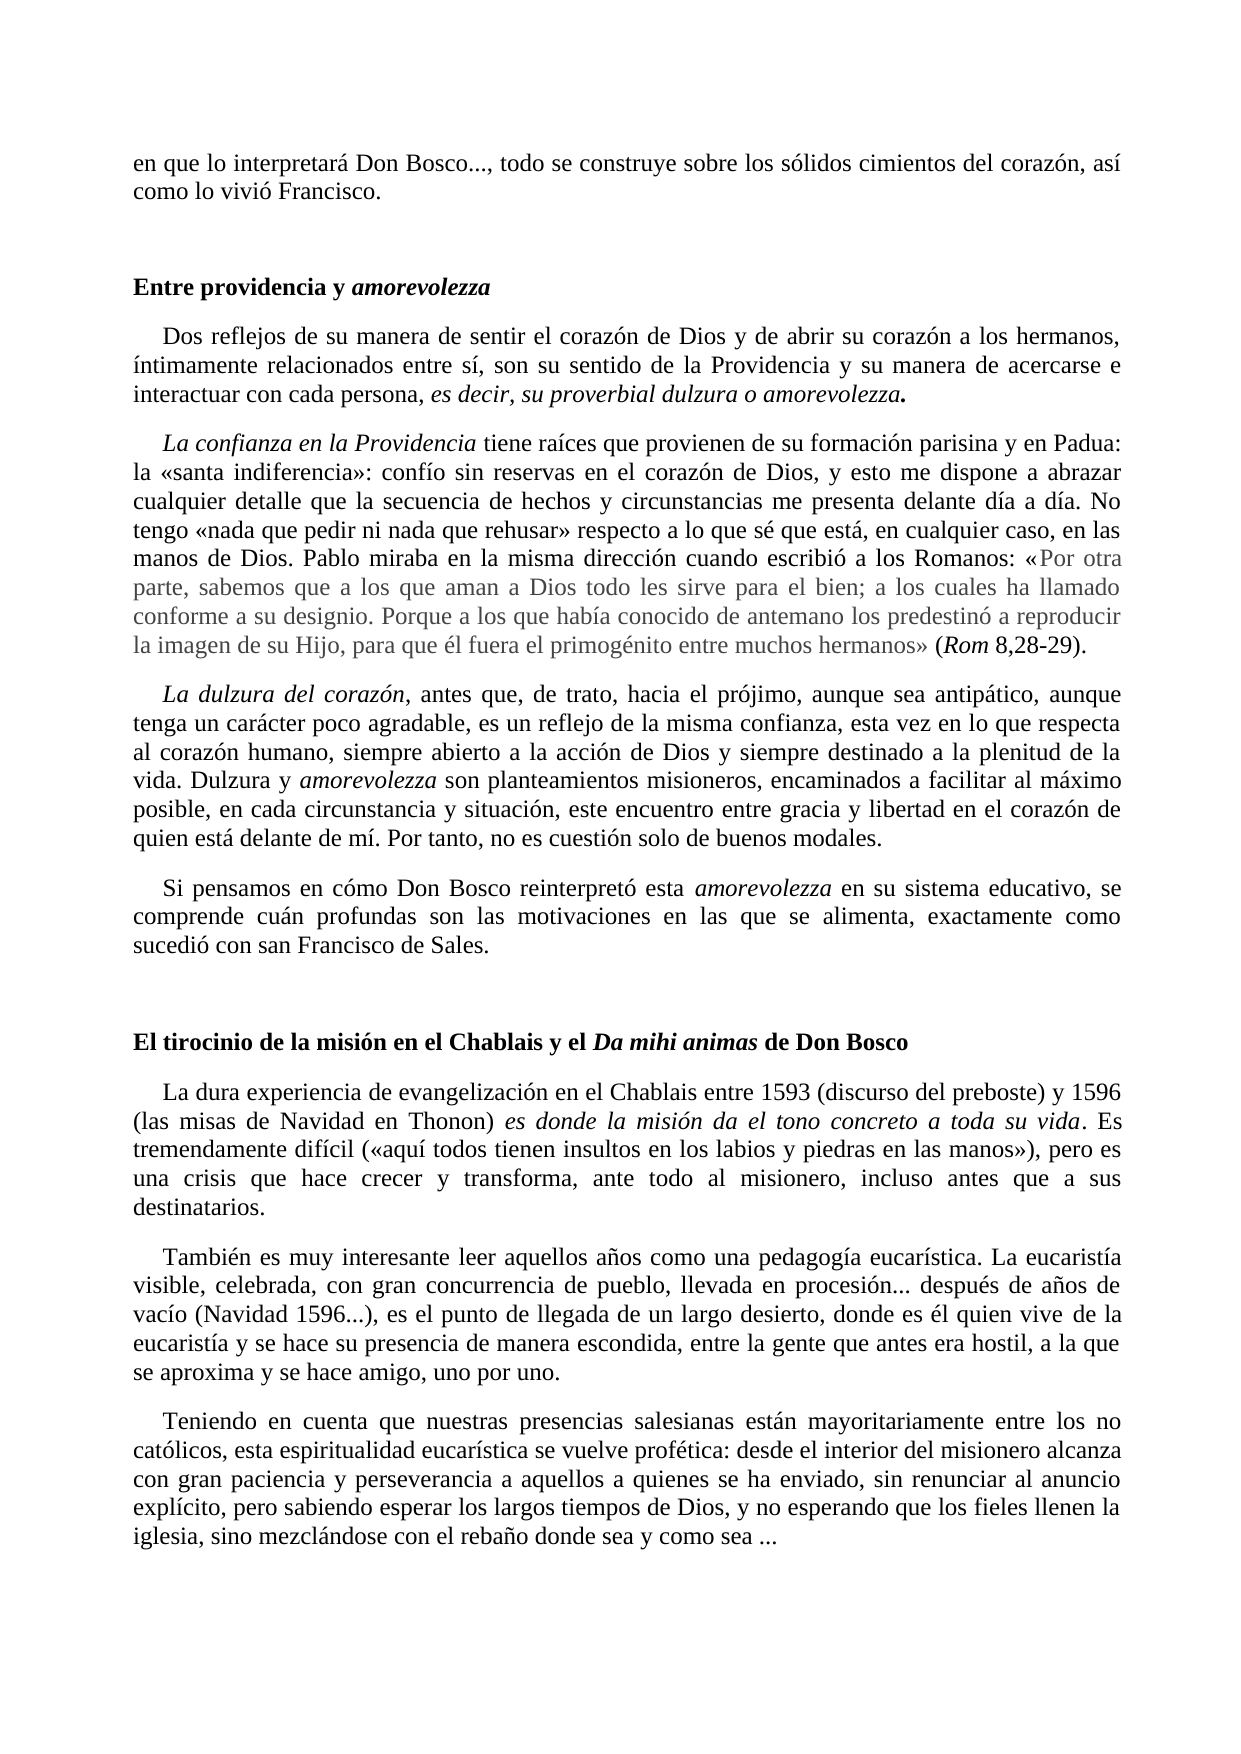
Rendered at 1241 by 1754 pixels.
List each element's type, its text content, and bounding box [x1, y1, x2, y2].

text La dura experiencia de evangelización en el Chablais entre 1593 (discurso del preboste) y 1596 (las misas de Navidad en Thonon) es donde la misión da el tono concreto a toda su vida. Es tremendamente difícil («aquí todos tienen insultos en los labios y piedras en las manos»), pero es una crisis que hace crecer y transforma, ante todo al misionero, incluso antes que a sus destinatarios. [133, 1077, 1122, 1221]
text El tirocinio de la misión en el Chablais y el Da mihi animas de Don Bosco [133, 1027, 1122, 1056]
text También es muy interesante leer aquellos años como una pedagogía eucarística. La eucaristía visible, celebrada, con gran concurrencia de pueblo, llevada en procesión... después de años de vacío (Navidad 1596...), es el punto de llegada de un largo desierto, donde es él quien vive de la eucaristía y se hace su presencia de manera escondida, entre la gente que antes era hostil, a la que se aproxima y se hace amigo, uno por uno. [133, 1242, 1122, 1385]
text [133, 148, 1122, 205]
text Teniendo en cuenta que nuestras presencias salesianas están mayoritariamente entre los no católicos, esta espiritualidad eucarística se vuelve profética: desde el interior del misionero alcanza con gran paciencia y perseverancia a aquellos a quienes se ha enviado, sin renunciar al anuncio explícito, pero sabiendo esperar los largos tiempos de Dios, y no esperando que los fieles llenen la iglesia, sino mezclándose con el rebaño donde sea y como sea ... [133, 1406, 1122, 1550]
text Dos reflejos de su manera de sentir el corazón de Dios y de abrir su corazón a los hermanos, íntimamente relacionados entre sí, son su sentido de la Providencia y su manera de acercarse e interactuar con cada persona, es decir, su proverbial dulzura o amorevolezza. [133, 321, 1122, 408]
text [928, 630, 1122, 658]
text Si pensamos en cómo Don Bosco reinterpretó esta amorevolezza en su sistema educativo, se comprende cuán profundas son las motivaciones en las que se alimenta, exactamente como sucedió con san Francisco de Sales. [133, 873, 1122, 959]
text Entre providencia y amorevolezza [133, 272, 1122, 301]
text La confianza en la Providencia tiene raíces que provienen de su formación parisina y en Padua: la «santa indiferencia»: confío sin reservas en el corazón de Dios, y esto me dispone a abrazar cualquier detalle que la secuencia de hechos y circunstancias me presenta delante día a día. No tengo «nada que pedir ni nada que rehusar» respecto a lo que sé que está, en cualquier caso, en las manos de Dios. Pablo miraba en la misma dirección cuando escribió a los Romanos: «Por otra parte, sabemos que a los que aman a Dios todo les sirve para el bien; a los cuales ha llamado conforme a su designio. Porque a los que había conocido de antemano los predestinó a reproducir la imagen de su Hijo, para que él fuera el primogénito entre muchos hermanos» (Rom 8,28-29). [133, 428, 1122, 572]
text La dulzura del corazón, antes que, de trato, hacia el prójimo, aunque sea antipático, aunque tenga un carácter poco agradable, es un reflejo de la misma confianza, esta vez en lo que respecta al corazón humano, siempre abierto a la acción de Dios y siempre destinado a la plenitud de la vida. Dulzura y amorevolezza son planteamientos misioneros, encaminados a facilitar al máximo posible, en cada circunstancia y situación, este encuentro entre gracia y libertad en el corazón de quien está delante de mí. Por tanto, no es cuestión solo de buenos modales. [133, 679, 1122, 852]
